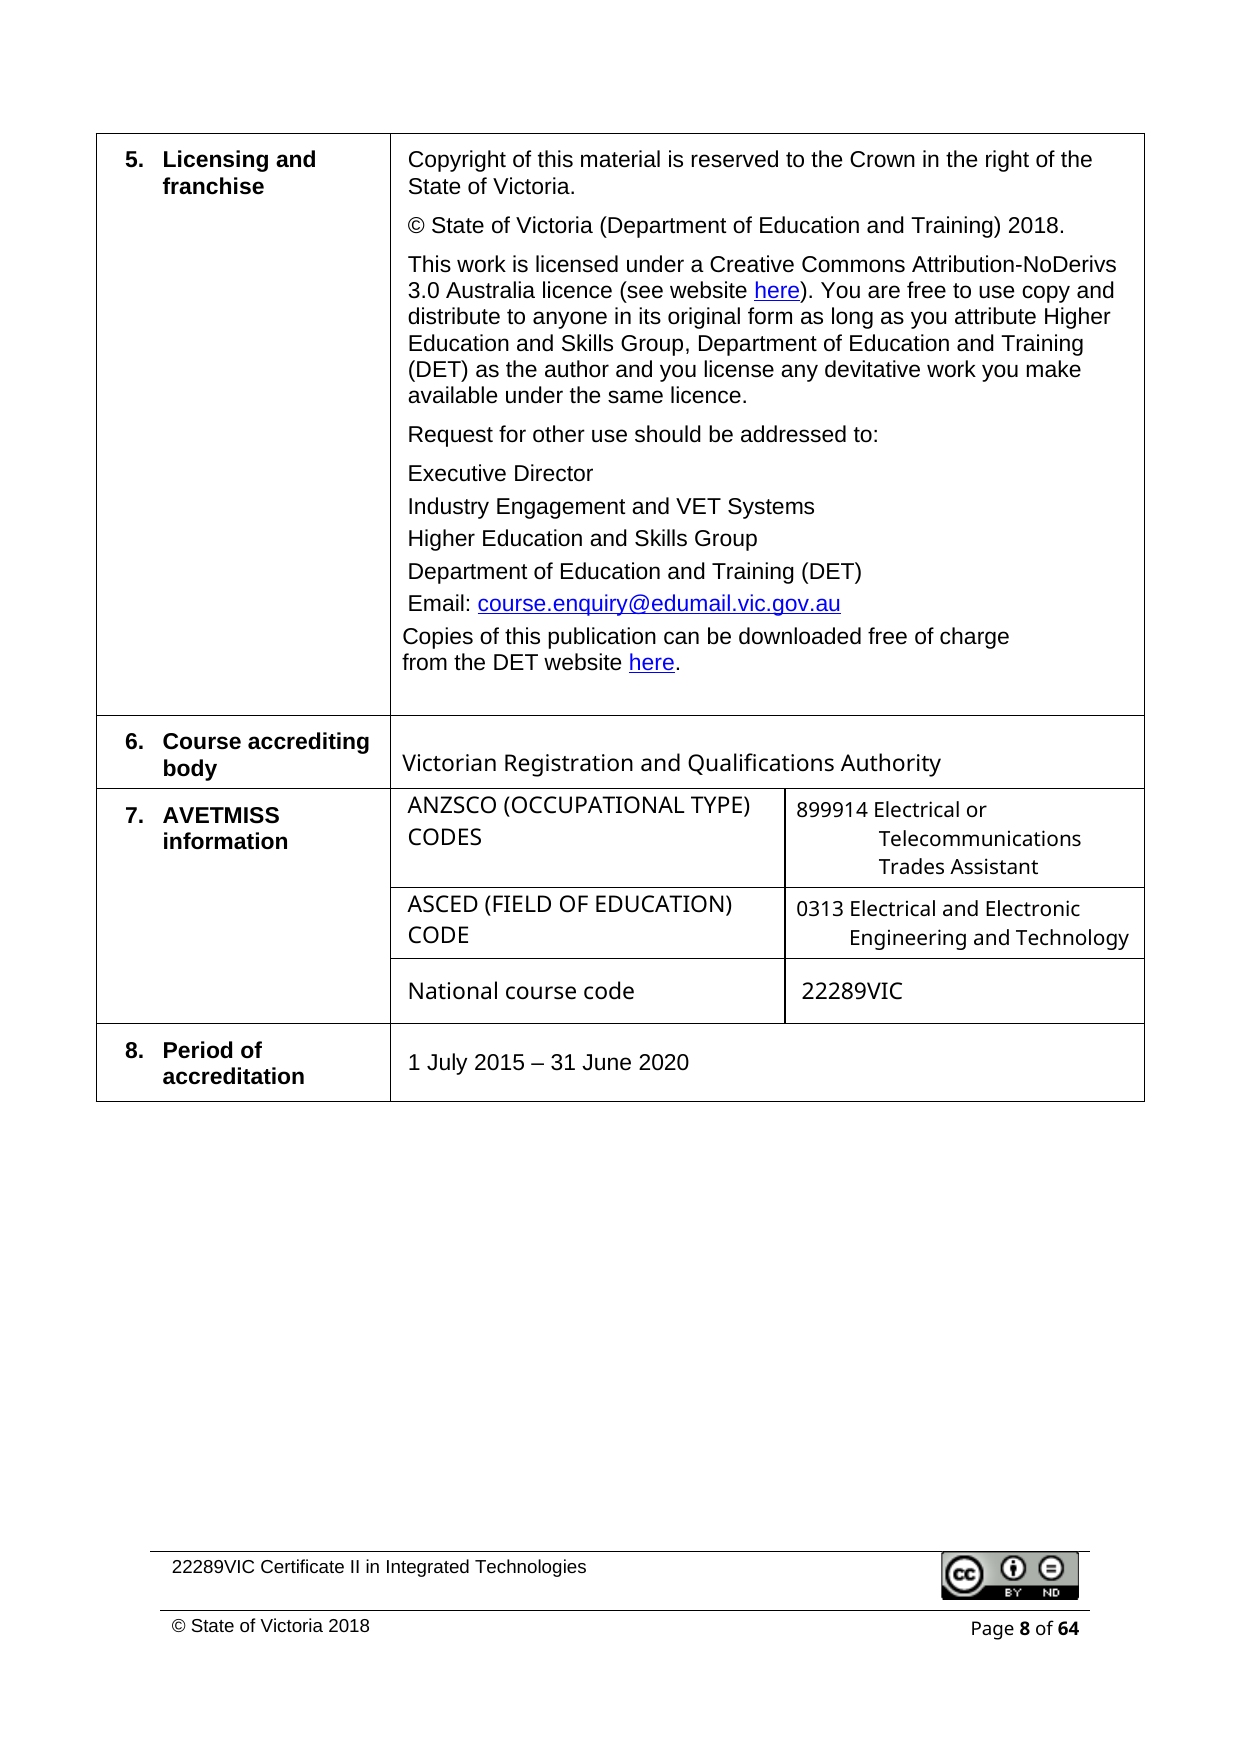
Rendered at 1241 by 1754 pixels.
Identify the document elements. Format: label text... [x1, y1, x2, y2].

table_cell National course code [391, 959, 784, 1023]
table_cell AVETMISS information [97, 789, 390, 1023]
table_cell ASCED (FIELD OF EDUCATION) CODE [391, 888, 784, 958]
table_header Copyright of this material is reserved to the Crown in the right of the State of Victoria. © State of Victoria (Department of Education and Training) 2018. This work is licensed under a Creative Commons Attribution-NoDerivs 3.0 Australia licence (see website here). You are free to use copy and distribute to anyone in its original form as long as you attribute Higher Education and Skills Group, Department of Education and Training (DET) as the author and you license any devitative work you make available under the same licence. Request for other use should be addressed to: Executive Director Industry Engagement and VET Systems Higher Education and Skills Group Department of Education and Training (DET) Email: course.enquiry@edumail.vic.gov.au Copies of this publication can be downloaded free of charge from the DET website here. [391, 134, 1144, 714]
table_cell ANZSCO (OCCUPATIONAL TYPE) CODES [391, 789, 784, 887]
table_cell Period of accreditation [97, 1024, 390, 1101]
table_cell 1 July 2015 – 31 June 2020 [391, 1024, 1144, 1101]
picture [941, 1551, 1079, 1600]
table_cell 22289VIC [786, 959, 1144, 1023]
table_header Licensing and franchise [97, 134, 390, 714]
table_cell 899914 Electrical or Telecommunications Trades Assistant [786, 789, 1144, 887]
table_cell 0313 Electrical and Electronic Engineering and Technology [786, 888, 1144, 958]
table_cell Course accrediting body [97, 716, 390, 788]
table_cell Victorian Registration and Qualifications Authority [391, 716, 1144, 788]
